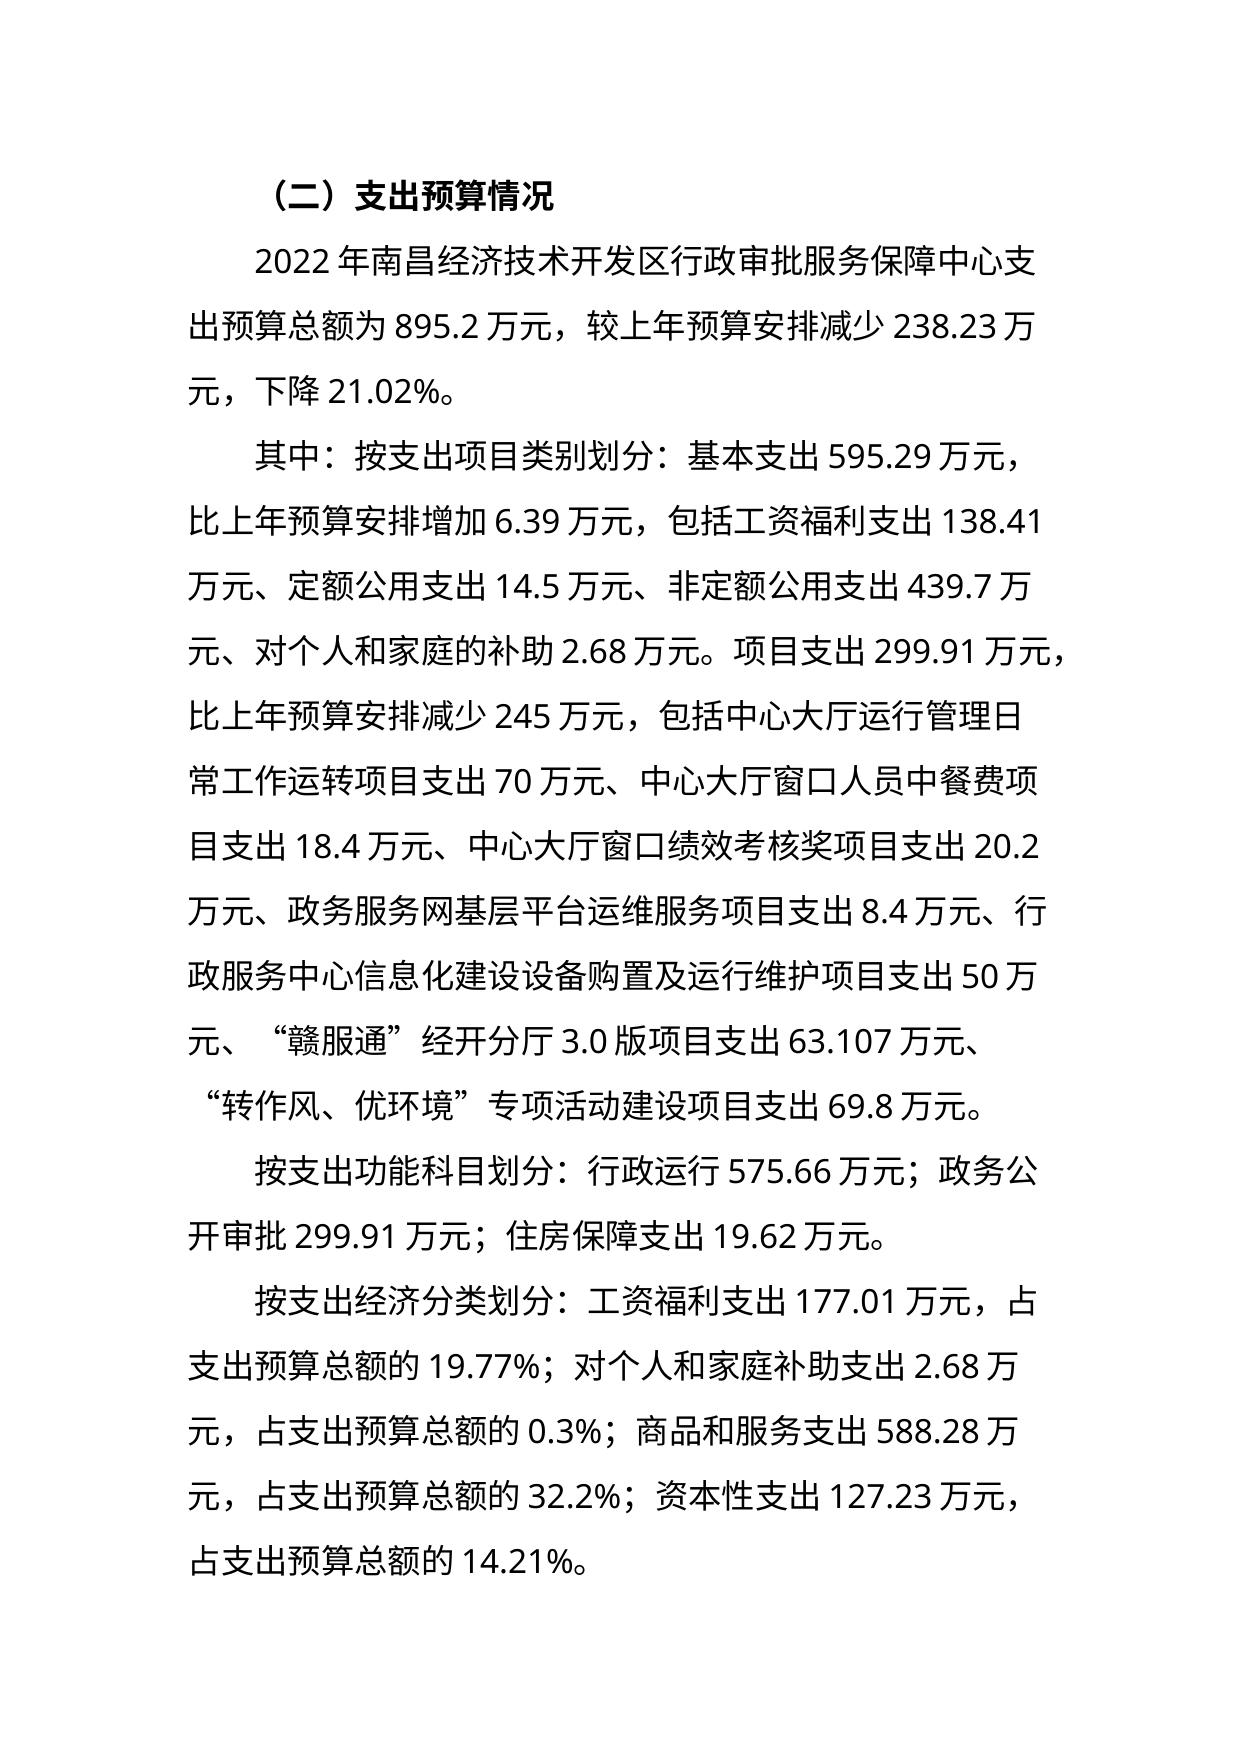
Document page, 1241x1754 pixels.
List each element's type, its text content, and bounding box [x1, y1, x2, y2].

text 按支出功能科目划分：行政运行575.66万元；政务公开审批299.91万元；住房保障支出19.62万元。 [187, 1137, 1053, 1267]
text （二）支出预算情况 [187, 162, 1053, 227]
text 2022年南昌经济技术开发区行政审批服务保障中心支出预算总额为895.2万元，较上年预算安排减少238.23万元，下降21.02%。 [187, 227, 1053, 422]
text 其中：按支出项目类别划分：基本支出595.29万元，比上年预算安排增加6.39万元，包括工资福利支出138.41万元、定额公用支出14.5万元、非定额公用支出439.7万元、对个人和家庭的补助2.68万元。项目支出299.91万元，比上年预算安排减少245万元，包括中心大厅运行管理日常工作运转项目支出70万元、中心大厅窗口人员中餐费项目支出18.4万元、中心大厅窗口绩效考核奖项目支出20.2万元、政务服务网基层平台运维服务项目支出8.4万元、行政服务中心信息化建设设备购置及运行维护项目支出50万元、“赣服通”经开分厅3.0版项目支出63.107万元、“转作风、优环境”专项活动建设项目支出69.8万元。 [187, 422, 1053, 1137]
text 按支出经济分类划分：工资福利支出177.01万元，占支出预算总额的19.77%；对个人和家庭补助支出2.68万元，占支出预算总额的0.3%；商品和服务支出588.28万元，占支出预算总额的32.2%；资本性支出127.23万元，占支出预算总额的14.21%。 [187, 1267, 1053, 1592]
